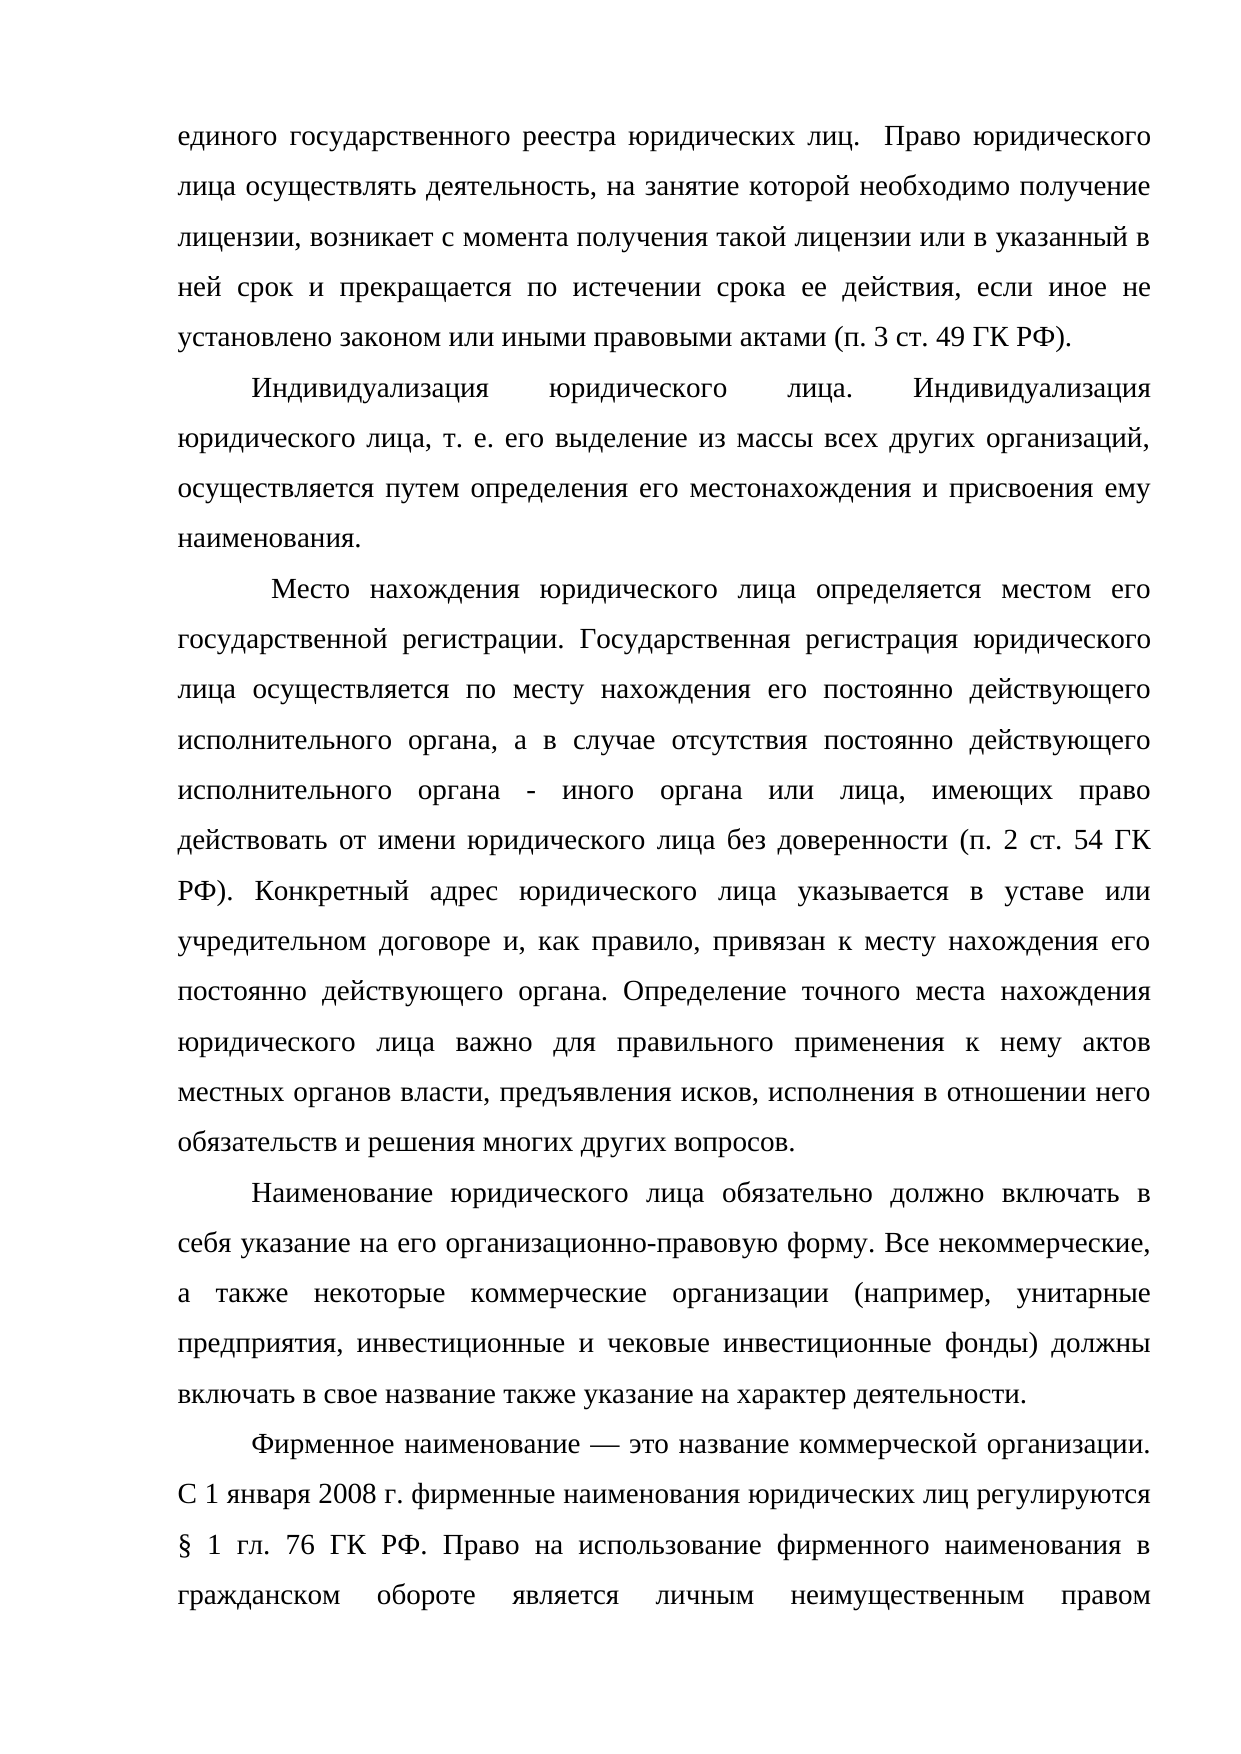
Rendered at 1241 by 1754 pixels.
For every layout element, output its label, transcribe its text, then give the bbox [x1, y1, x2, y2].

text Индивидуализация юридического лица. Индивидуализация юридического лица, т. е. его выделение из массы всех других организаций, осуществляется путем определения его местонахождения и присвоения ему наименования. [177, 370, 1152, 554]
text Место нахождения юридического лица определяется местом его государственной регистрации. Государственная регистрация юридического лица осуществляется по месту нахождения его постоянно действующего исполнительного органа, а в случае отсутствия постоянно действующего исполнительного органа - иного органа или лица, имеющих право действовать от имени юридического лица без доверенности (п. 2 ст. 54 ГК РФ). Конкретный адрес юридического лица указывается в уставе или учредительном договоре и, как правило, привязан к месту нахождения его постоянно действующего органа. Определение точного места нахождения юридического лица важно для правильного применения к нему актов местных органов власти, предъявления исков, исполнения в отношении него обязательств и решения многих других вопросов. [177, 571, 1152, 1158]
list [177, 118, 1152, 353]
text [177, 1426, 1152, 1611]
text Наименование юридического лица обязательно должно включать в себя указание на его организационно-правовую форму. Все некоммерческие, а также некоторые коммерческие организации (например, унитарные предприятия, инвестиционные и чековые инвестиционные фонды) должны включать в свое название также указание на характер деятельности. [177, 1175, 1152, 1409]
